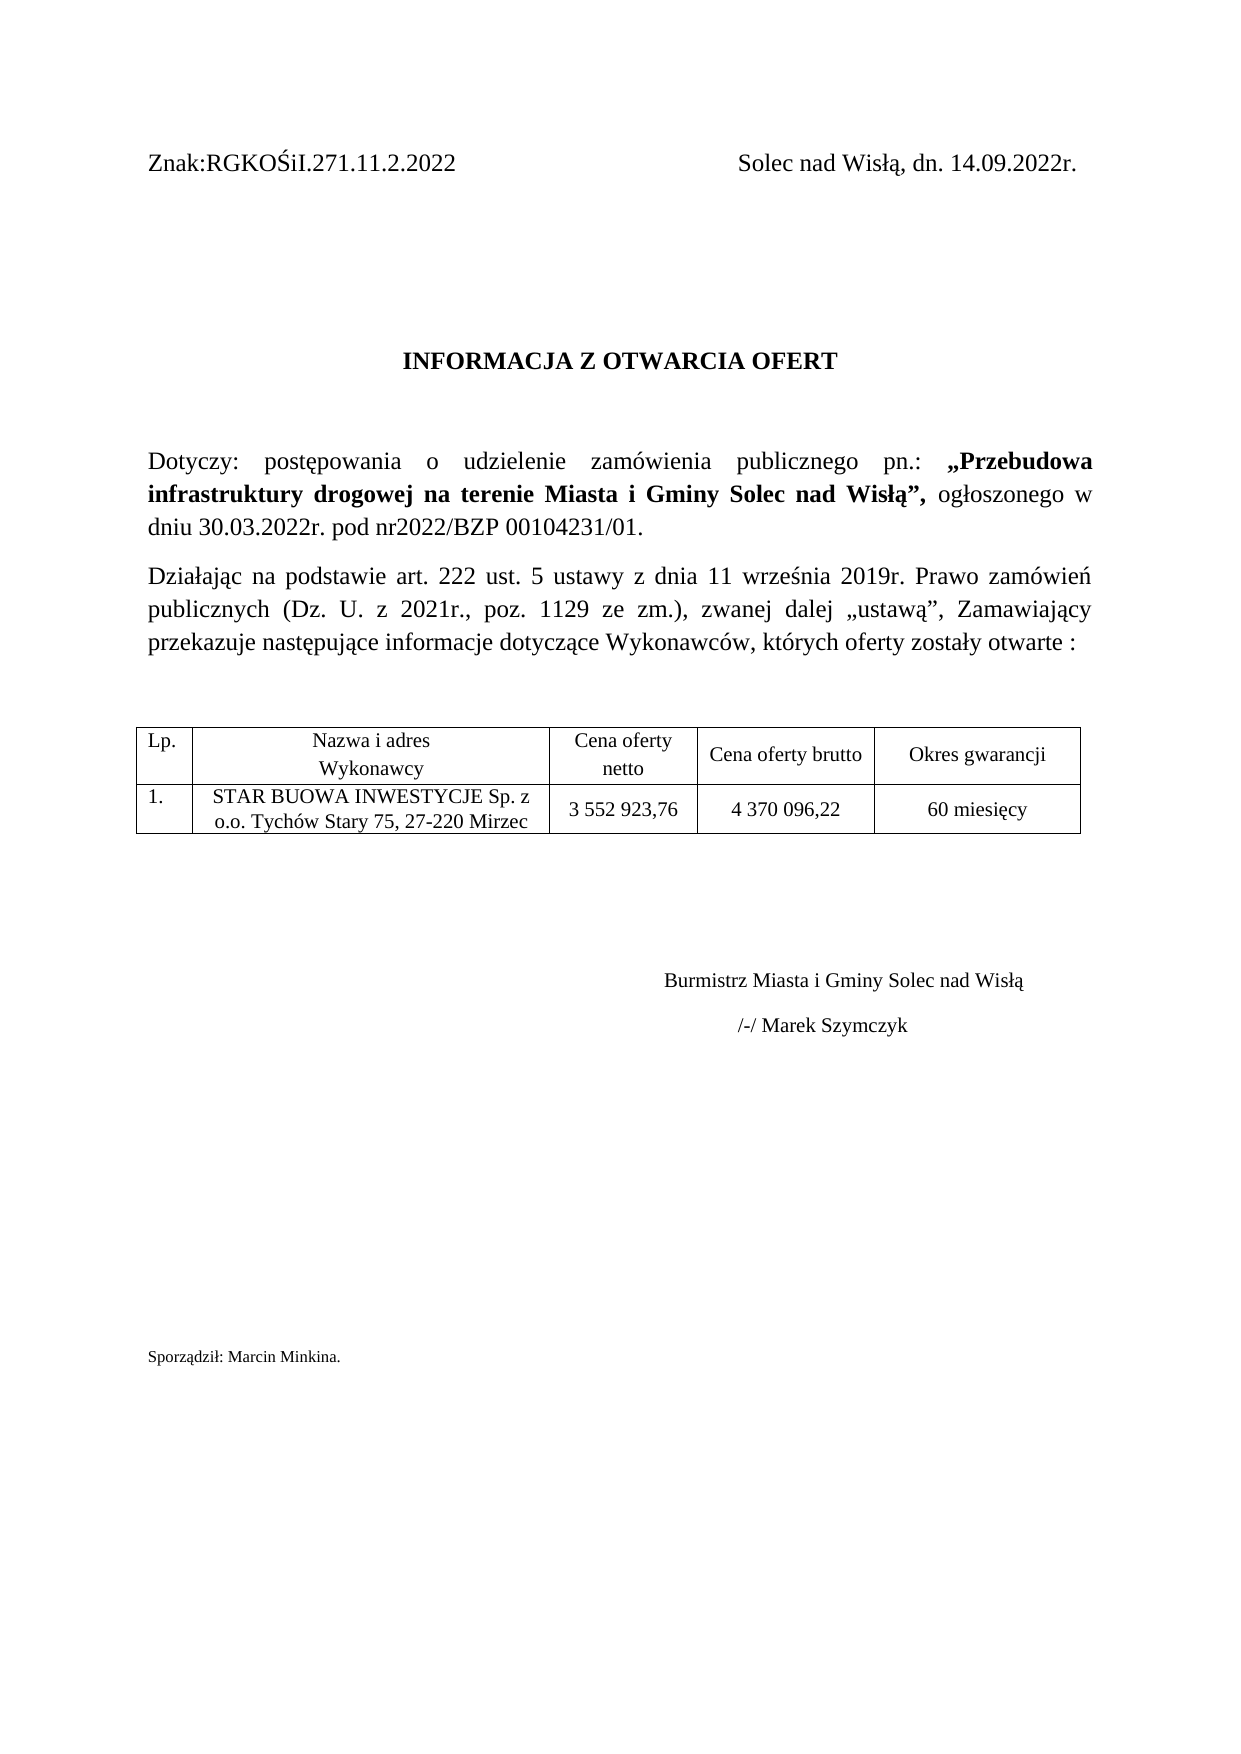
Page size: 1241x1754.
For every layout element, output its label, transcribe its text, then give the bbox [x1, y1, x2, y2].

text INFORMACJA Z OTWARCIA OFERT [148, 346, 1093, 375]
text Znak:RGKOŚiI.271.11.2.2022 Solec nad Wisłą, dn. 14.09.2022r. [148, 148, 1093, 176]
table_header Okres gwarancji [875, 728, 1080, 783]
text Sporządził: Marcin Minkina. [148, 1347, 1093, 1366]
table_cell 1. [137, 785, 192, 833]
text Dotyczy: postępowania o udzielenie zamówienia publicznego pn.: „Przebudowa infrastruktury drogowej na terenie Miasta i Gminy Solec nad Wisłą”, ogłoszonego w dniu 30.03.2022r. pod nr2022/BZP 00104231/01. [148, 446, 1093, 541]
text /-/ Marek Szymczyk [148, 1013, 1093, 1037]
table_cell STAR BUOWA INWESTYCJE Sp. z o.o. Tychów Stary 75, 27-220 Mirzec [193, 785, 549, 833]
text Działając na podstawie art. 222 ust. 5 ustawy z dnia 11 września 2019r. Prawo zamówień publicznych (Dz. U. z 2021r., poz. 1129 ze zm.), zwanej dalej „ustawą”, Zamawiający przekazuje następujące informacje dotyczące Wykonawców, których oferty zostały otwarte : [148, 561, 1093, 656]
table_header Lp. [137, 728, 192, 783]
table_cell 3 552 923,76 [550, 785, 697, 833]
table_cell 4 370 096,22 [698, 785, 874, 833]
table_header Cena oferty netto [550, 728, 697, 783]
table_header Cena oferty brutto [698, 728, 874, 783]
table_cell 60 miesięcy [875, 785, 1080, 833]
text Burmistrz Miasta i Gminy Solec nad Wisłą [148, 968, 1093, 992]
table_header Nazwa i adres Wykonawcy [193, 728, 549, 783]
